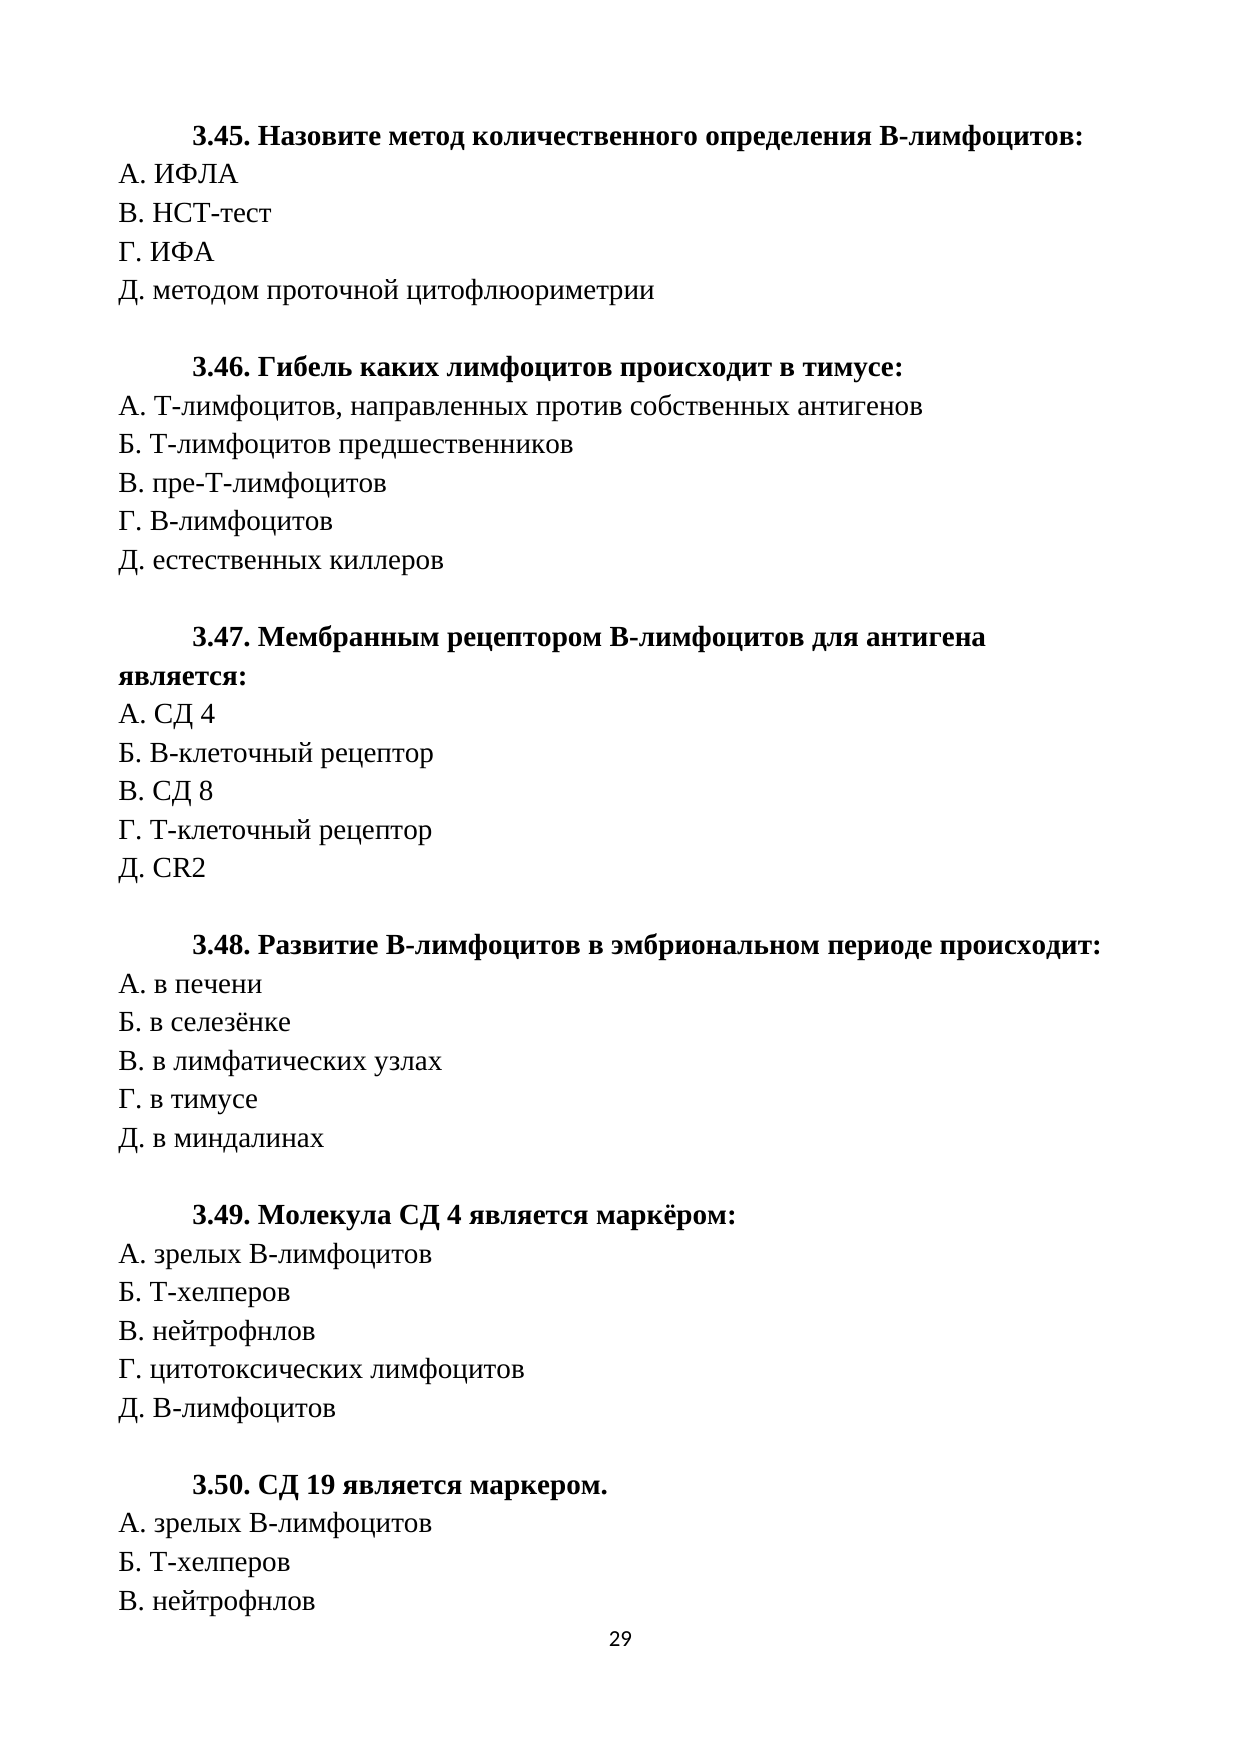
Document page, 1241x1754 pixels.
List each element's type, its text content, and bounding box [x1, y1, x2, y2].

text 3.45. Назовите метод количественного определения В-лимфоцитов: А. ИФЛА В. НСТ-тест Г. ИФА Д. методом проточной цитофлюориметрии [118, 118, 1122, 306]
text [118, 1467, 1122, 1616]
text 3.48. Развитие В-лимфоцитов в эмбриональном периоде происходит: А. в печени Б. в селезёнке В. в лимфатических узлах Г. в тимусе Д. в миндалинах [118, 927, 1122, 1154]
text 3.47. Мембранным рецептором В-лимфоцитов для антигена является: А. СД 4 Б. В-клеточный рецептор В. СД 8 Г. Т-клеточный рецептор Д. CR2 [118, 619, 1122, 884]
text 3.46. Гибель каких лимфоцитов происходит в тимусе: А. Т-лимфоцитов, направленных против собственных антигенов Б. Т-лимфоцитов предшественников В. пре-Т-лимфоцитов Г. В-лимфоцитов Д. естественных киллеров [118, 349, 1122, 576]
text 3.49. Молекула СД 4 является маркёром: A. зрелых В-лимфоцитов Б. Т-хелперов B. нейтрофнлов Г. цитотоксических лимфоцитов Д. В-лимфоцитов [118, 1197, 1122, 1423]
